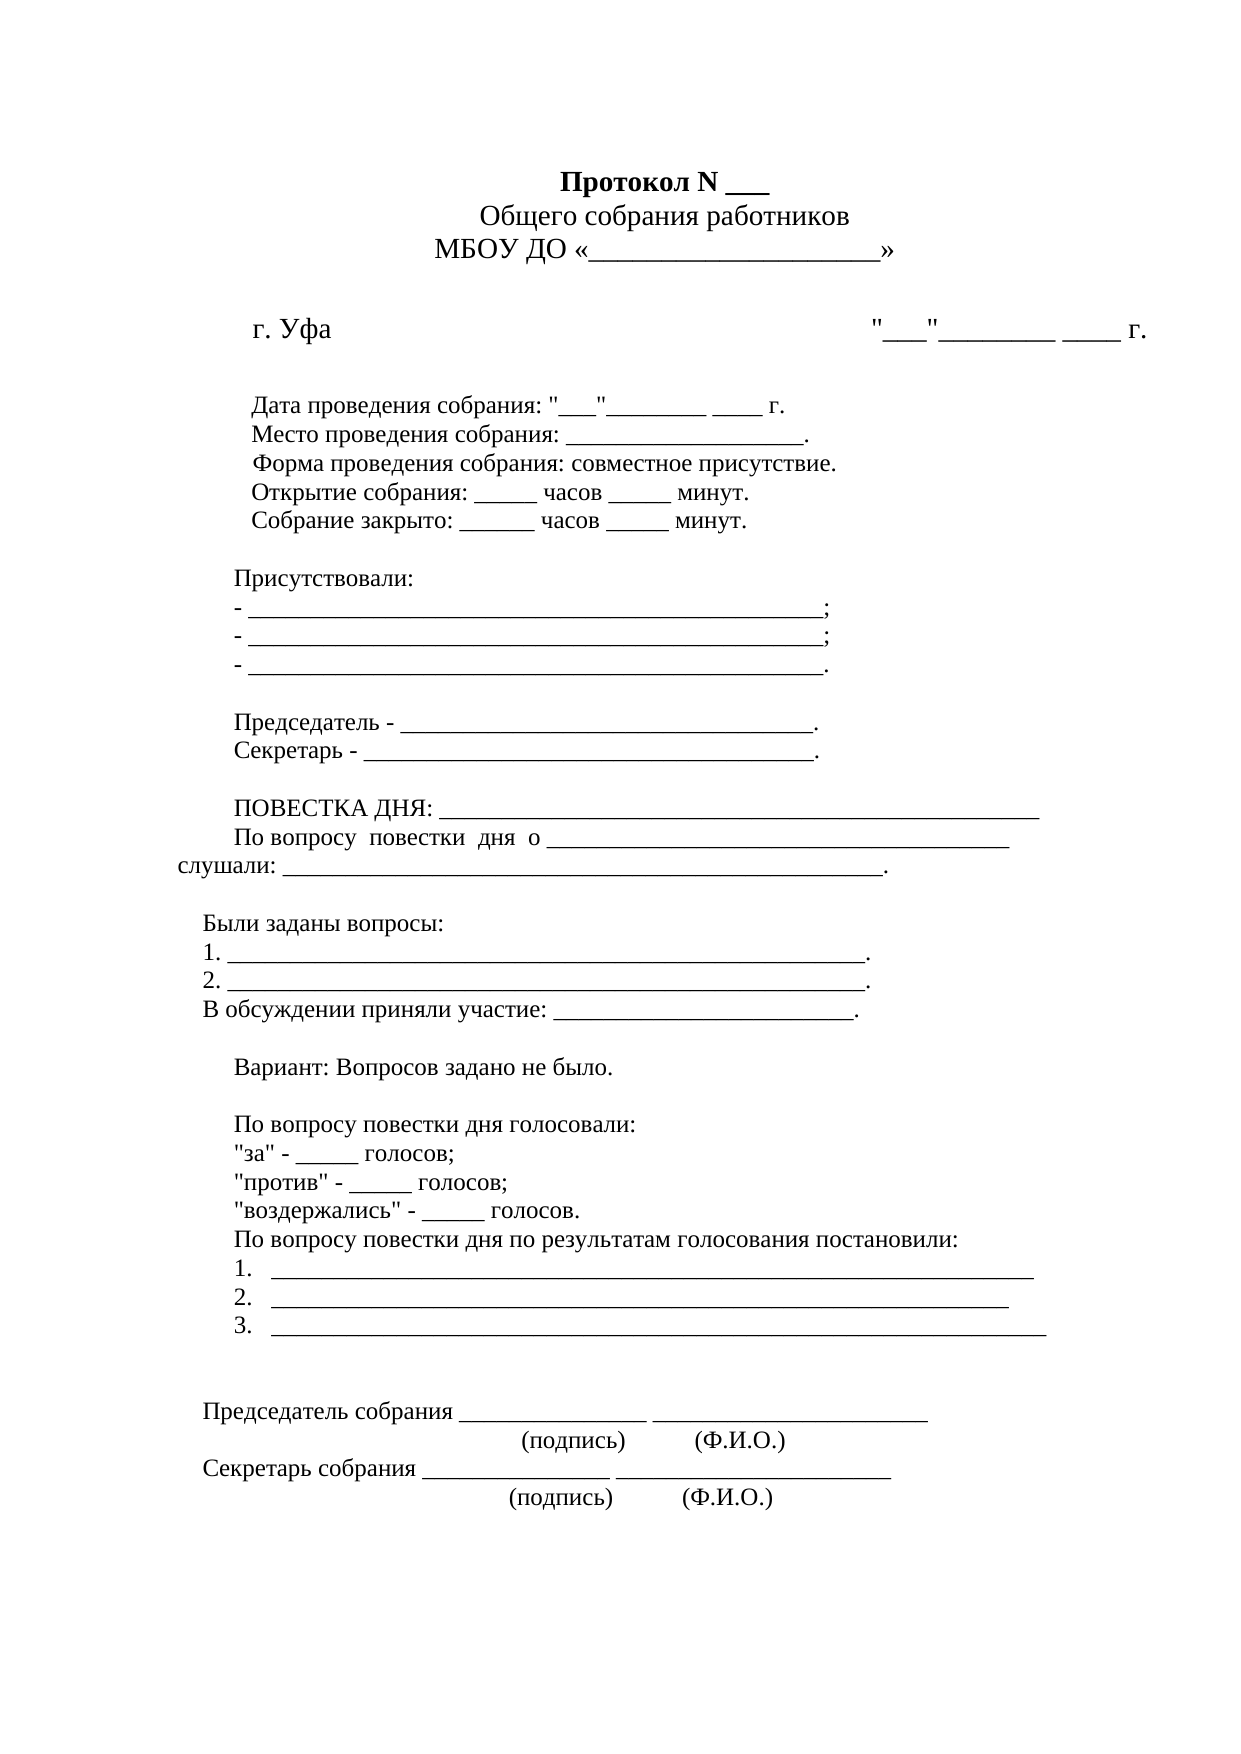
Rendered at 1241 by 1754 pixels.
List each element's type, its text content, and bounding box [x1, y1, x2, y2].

text Общего собрания работников [177, 198, 1152, 231]
list ___________________________________________________________ [233, 1282, 1152, 1310]
text Присутствовали: [177, 563, 1152, 592]
text Место проведения собрания: ___________________. [177, 419, 1152, 448]
text слушали: ________________________________________________. [177, 850, 1152, 879]
text Секретарь - ____________________________________. [177, 735, 1152, 764]
text ПОВЕСТКА ДНЯ: ________________________________________________ [177, 793, 1152, 822]
text (подпись) (Ф.И.О.) [177, 1425, 1152, 1453]
text "против" - _____ голосов; [177, 1167, 1152, 1195]
text По вопросу повестки дня голосовали: [177, 1109, 1152, 1138]
text По вопросу повестки дня о _____________________________________ [177, 822, 1152, 850]
text "воздержались" - _____ голосов. [177, 1195, 1152, 1224]
text - ______________________________________________; [177, 592, 1152, 620]
text 2. ___________________________________________________. [177, 965, 1152, 994]
text - ______________________________________________. [177, 649, 1152, 678]
text Собрание закрыто: ______ часов _____ минут. [177, 505, 1152, 534]
text Были заданы вопросы: [177, 908, 1152, 937]
text Форма проведения собрания: совместное присутствие. [177, 448, 1152, 477]
list _____________________________________________________________ [233, 1253, 1152, 1282]
text Открытие собрания: _____ часов _____ минут. [177, 477, 1152, 505]
text Дата проведения собрания: "___"________ ____ г. [177, 390, 1152, 419]
text Секретарь собрания _______________ ______________________ [177, 1453, 1152, 1482]
text В обсуждении приняли участие: ________________________. [177, 994, 1152, 1023]
text 1. ___________________________________________________. [177, 937, 1152, 965]
text Председатель - _________________________________. [177, 707, 1152, 735]
text По вопросу повестки дня по результатам голосования постановили: [177, 1224, 1152, 1253]
text Вариант: Вопросов задано не было. [177, 1052, 1152, 1080]
list ______________________________________________________________ [233, 1310, 1152, 1339]
text (подпись) (Ф.И.О.) [177, 1482, 1152, 1511]
text - ______________________________________________; [177, 620, 1152, 649]
text МБОУ ДО «____________________» [177, 231, 1152, 265]
text Протокол N ___ [177, 164, 1152, 198]
text г. Уфа "___"________ ____ г. [252, 311, 1152, 344]
text Председатель собрания _______________ ______________________ [177, 1396, 1152, 1425]
text "за" - _____ голосов; [177, 1138, 1152, 1167]
